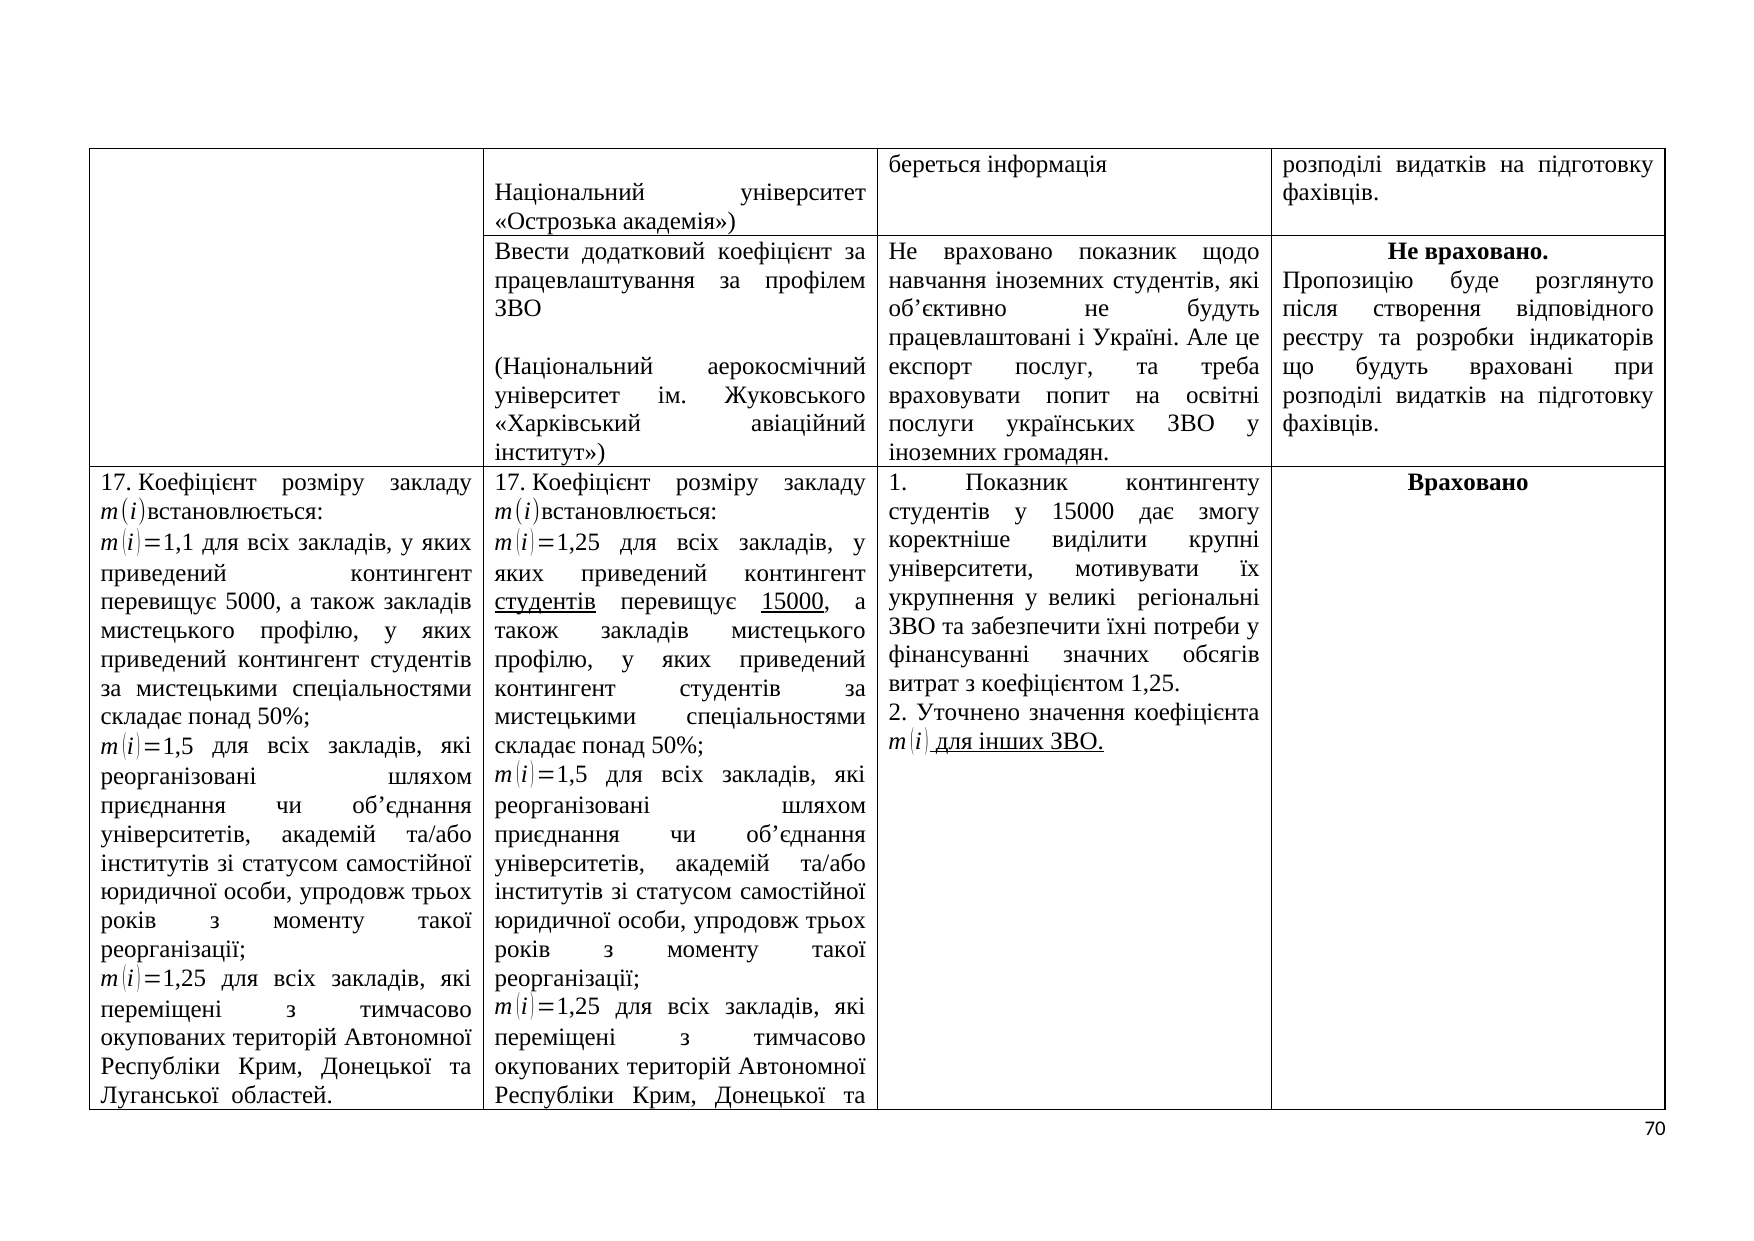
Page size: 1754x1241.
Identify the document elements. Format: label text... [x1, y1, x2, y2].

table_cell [1272, 149, 1664, 235]
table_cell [90, 467, 483, 1109]
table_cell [484, 467, 877, 1109]
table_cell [878, 467, 1271, 1109]
table_cell Ввести додатковий коефіцієнт за працевлаштування за профілем ЗВО (Національний аерокосмічний університет ім. Жуковського «Харківський авіаційний інститут») [484, 236, 877, 466]
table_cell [878, 149, 1271, 235]
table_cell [484, 149, 877, 235]
table_cell Не враховано показник щодо навчання іноземних студентів, які об’єктивно не будуть працевлаштовані і Україні. Але це експорт послуг, та треба враховувати попит на освітні послуги українських ЗВО у іноземних громадян. [878, 236, 1271, 466]
table_cell Враховано [1272, 467, 1664, 1109]
